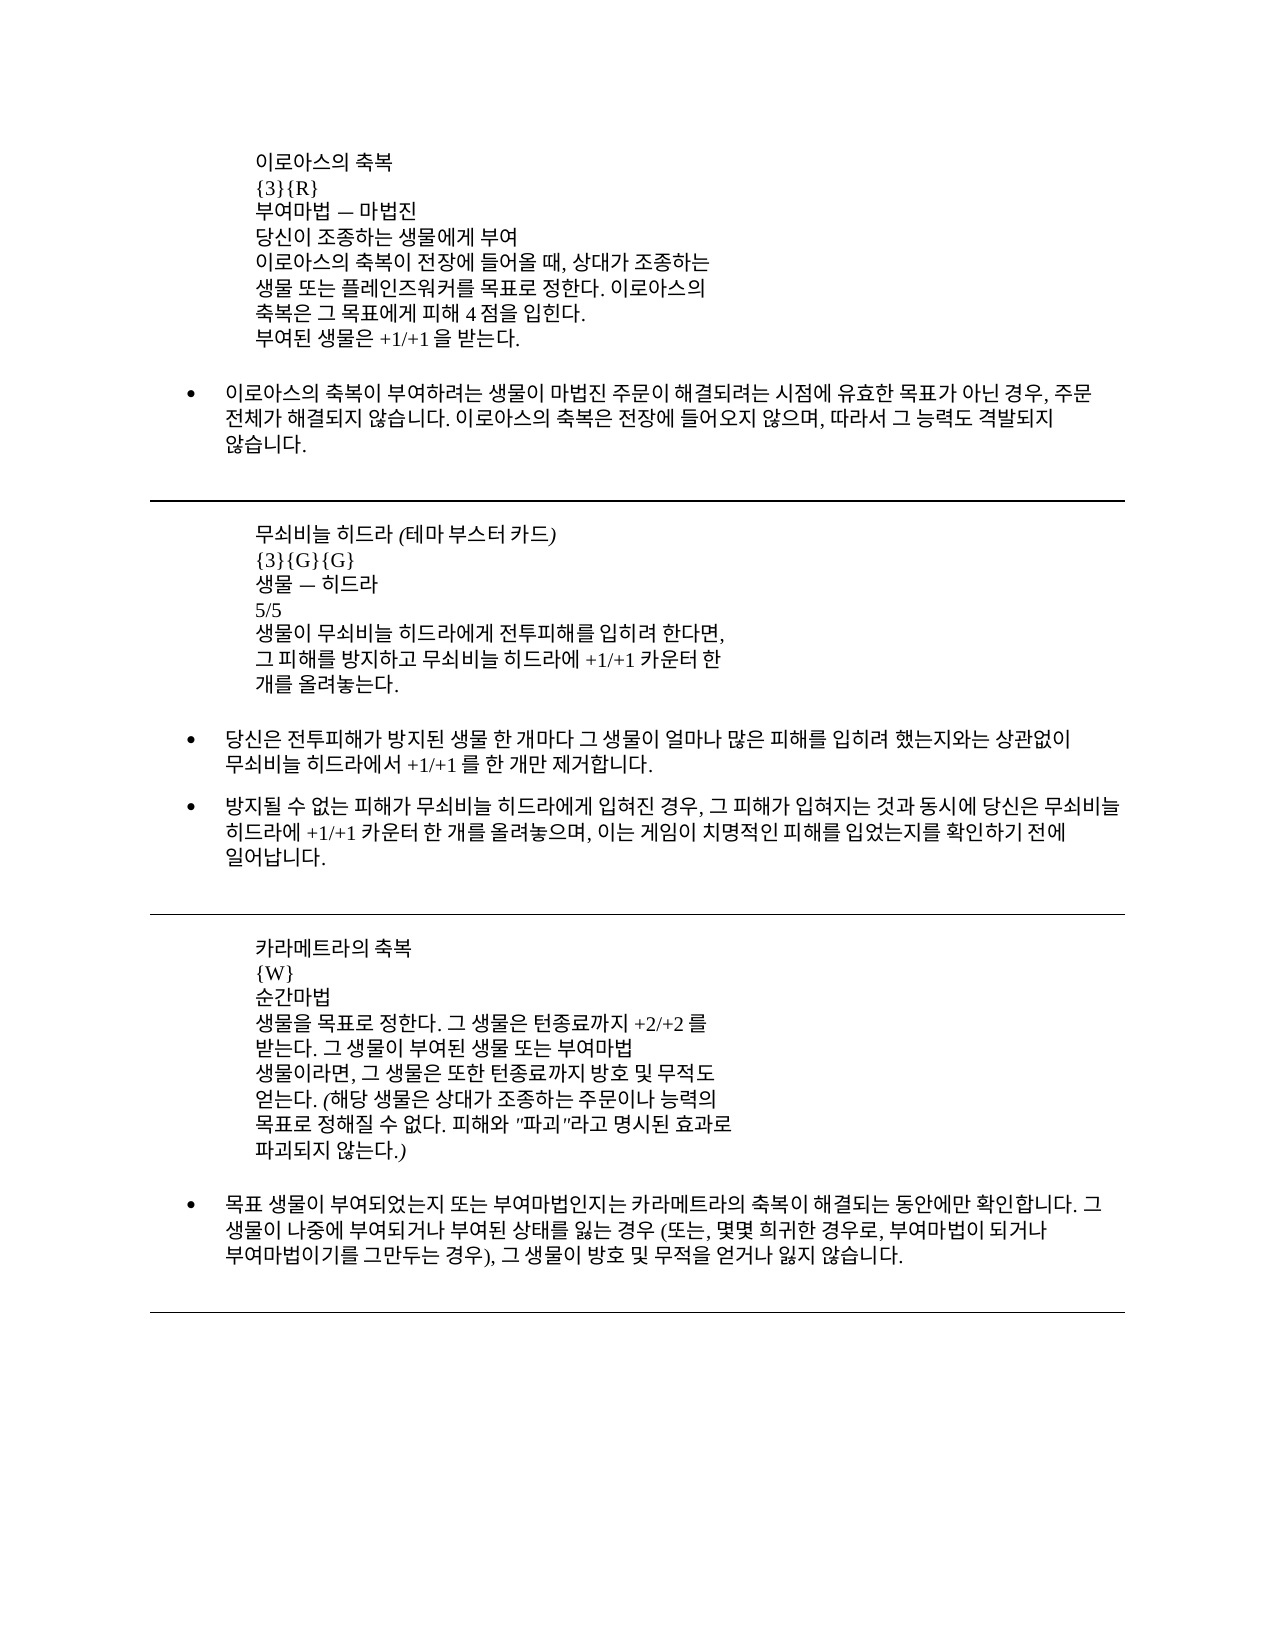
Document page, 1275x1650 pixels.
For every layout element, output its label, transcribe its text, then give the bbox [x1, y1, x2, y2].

list 당신은 전투피해가 방지된 생물 한 개마다 그 생물이 얼마나 많은 피해를 입히려 했는지와는 상관없이 무쇠비늘 히드라에서 +1/+1를 한 개만 제거합니다. [187, 727, 1125, 778]
list 목표 생물이 부여되었는지 또는 부여마법인지는 카라메트라의 축복이 해결되는 동안에만 확인합니다. 그 생물이 나중에 부여되거나 부여된 상태를 잃는 경우 (또는, 몇몇 희귀한 경우로, 부여마법이 되거나 부여마법이기를 그만두는 경우), 그 생물이 방호 및 무적을 얻거나 잃지 않습니다. [187, 1192, 1125, 1269]
list 이로아스의 축복이 부여하려는 생물이 마법진 주문이 해결되려는 시점에 유효한 목표가 아닌 경우, 주문 전체가 해결되지 않습니다. 이로아스의 축복은 전장에 들어오지 않으며, 따라서 그 능력도 격발되지 않습니다. [187, 381, 1125, 457]
text 카라메트라의 축복 {W} 순간마법 생물을 목표로 정한다. 그 생물은 턴종료까지 +2/+2를 받는다. 그 생물이 부여된 생물 또는 부여마법 생물이라면, 그 생물은 또한 턴종료까지 방호 및 무적도 얻는다. (해당 생물은 상대가 조종하는 주문이나 능력의 목표로 정해질 수 없다. 피해와 "파괴"라고 명시된 효과로 파괴되지 않는다.) [255, 936, 735, 1163]
list 방지될 수 없는 피해가 무쇠비늘 히드라에게 입혀진 경우, 그 피해가 입혀지는 것과 동시에 당신은 무쇠비늘 히드라에 +1/+1 카운터 한 개를 올려놓으며, 이는 게임이 치명적인 피해를 입었는지를 확인하기 전에 일어납니다. [187, 794, 1125, 871]
text 이로아스의 축복 {3}{R} 부여마법 — 마법진 당신이 조종하는 생물에게 부여 이로아스의 축복이 전장에 들어올 때, 상대가 조종하는 생물 또는 플레인즈워커를 목표로 정한다. 이로아스의 축복은 그 목표에게 피해 4점을 입힌다. 부여된 생물은 +1/+1을 받는다. [255, 150, 735, 352]
text 무쇠비늘 히드라 (테마 부스터 카드) {3}{G}{G} 생물 — 히드라 5/5 생물이 무쇠비늘 히드라에게 전투피해를 입히려 한다면, 그 피해를 방지하고 무쇠비늘 히드라에 +1/+1 카운터 한 개를 올려놓는다. [255, 523, 735, 698]
